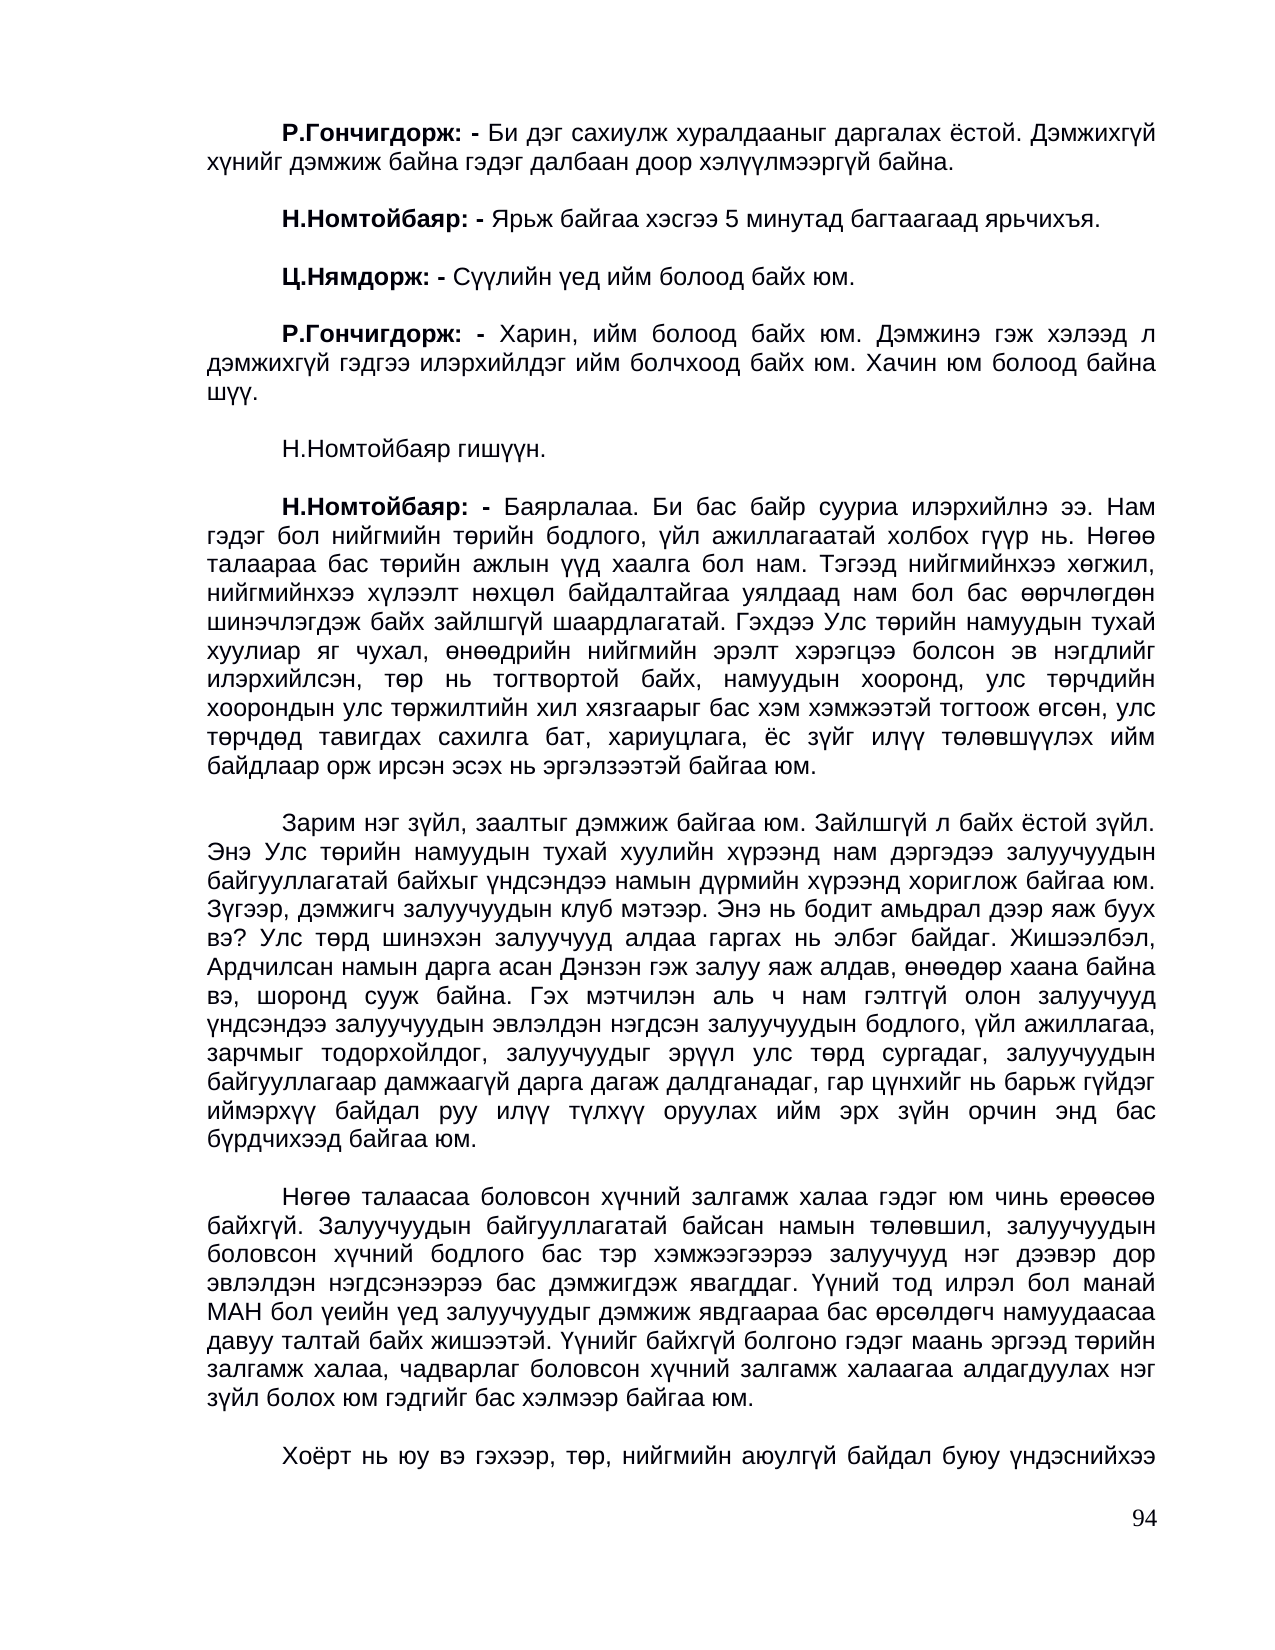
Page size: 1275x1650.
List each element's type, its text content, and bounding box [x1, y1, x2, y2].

text Н.Номтойбаяр гишүүн. [207, 434, 1157, 463]
text Н.Номтойбаяр: - Баярлалаа. Би бас байр сууриа илэрхийлнэ ээ. Нам гэдэг бол нийгмийн төрийн бодлого, үйл ажиллагаатай холбох гүүр нь. Нөгөө талаараа бас төрийн ажлын үүд хаалга бол нам. Тэгээд нийгмийнхээ хөгжил, нийгмийнхээ хүлээлт нөхцөл байдалтайгаа уялдаад нам бол бас өөрчлөгдөн шинэчлэгдэж байх зайлшгүй шаардлагатай. Гэхдээ Улс төрийн намуудын тухай хуулиар яг чухал, өнөөдрийн нийгмийн эрэлт хэрэгцээ болсон эв нэгдлийг илэрхийлсэн, төр нь тогтвортой байх, намуудын хооронд, улс төрчдийн хоорондын улс төржилтийн хил хязгаарыг бас хэм хэмжээтэй тогтоож өгсөн, улс төрчдөд тавигдах сахилга бат, хариуцлага, ёс зүйг илүү төлөвшүүлэх ийм байдлаар орж ирсэн эсэх нь эргэлзээтэй байгаа юм. [207, 492, 1157, 779]
text Р.Гончигдорж: - Би дэг сахиулж хуралдааныг даргалах ёстой. Дэмжихгүй хүнийг дэмжиж байна гэдэг далбаан доор хэлүүлмээргүй байна. [207, 118, 1157, 176]
text Р.Гончигдорж: - Харин, ийм болоод байх юм. Дэмжинэ гэж хэлээд л дэмжихгүй гэдгээ илэрхийлдэг ийм болчхоод байх юм. Хачин юм болоод байна шүү. [207, 319, 1157, 406]
text Н.Номтойбаяр: - Ярьж байгаа хэсгээ 5 минутад багтаагаад ярьчихъя. [207, 204, 1157, 233]
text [207, 1441, 1157, 1469]
text Зарим нэг зүйл, заалтыг дэмжиж байгаа юм. Зайлшгүй л байх ёстой зүйл. Энэ Улс төрийн намуудын тухай хуулийн хүрээнд нам дэргэдээ залуучуудын байгууллагатай байхыг үндсэндээ намын дүрмийн хүрээнд хориглож байгаа юм. Зүгээр, дэмжигч залуучуудын клуб мэтээр. Энэ нь бодит амьдрал дээр яаж буух вэ? Улс төрд шинэхэн залуучууд алдаа гаргах нь элбэг байдаг. Жишээлбэл, Ардчилсан намын дарга асан Дэнзэн гэж залуу яаж алдав, өнөөдөр хаана байна вэ, шоронд сууж байна. Гэх мэтчилэн аль ч нам гэлтгүй олон залуучууд үндсэндээ залуучуудын эвлэлдэн нэгдсэн залуучуудын бодлого, үйл ажиллагаа, зарчмыг тодорхойлдог, залуучуудыг эрүүл улс төрд сургадаг, залуучуудын байгууллагаар дамжаагүй дарга дагаж далдганадаг, гар цүнхийг нь барьж гүйдэг иймэрхүү байдал руу илүү түлхүү оруулах ийм эрх зүйн орчин энд бас бүрдчихээд байгаа юм. [207, 808, 1157, 1153]
text Нөгөө талаасаа боловсон хүчний залгамж халаа гэдэг юм чинь ерөөсөө байхгүй. Залуучуудын байгууллагатай байсан намын төлөвшил, залуучуудын боловсон хүчний бодлого бас тэр хэмжээгээрээ залуучууд нэг дээвэр дор эвлэлдэн нэгдсэнээрээ бас дэмжигдэж явагддаг. Үүний тод илрэл бол манай МАН бол үеийн үед залуучуудыг дэмжиж явдгаараа бас өрсөлдөгч намуудаасаа давуу талтай байх жишээтэй. Үүнийг байхгүй болгоно гэдэг маань эргээд төрийн залгамж халаа, чадварлаг боловсон хүчний залгамж халаагаа алдагдуулах нэг зүйл болох юм гэдгийг бас хэлмээр байгаа юм. [207, 1182, 1157, 1412]
text Ц.Нямдорж: - Сүүлийн үед ийм болоод байх юм. [207, 262, 1157, 291]
